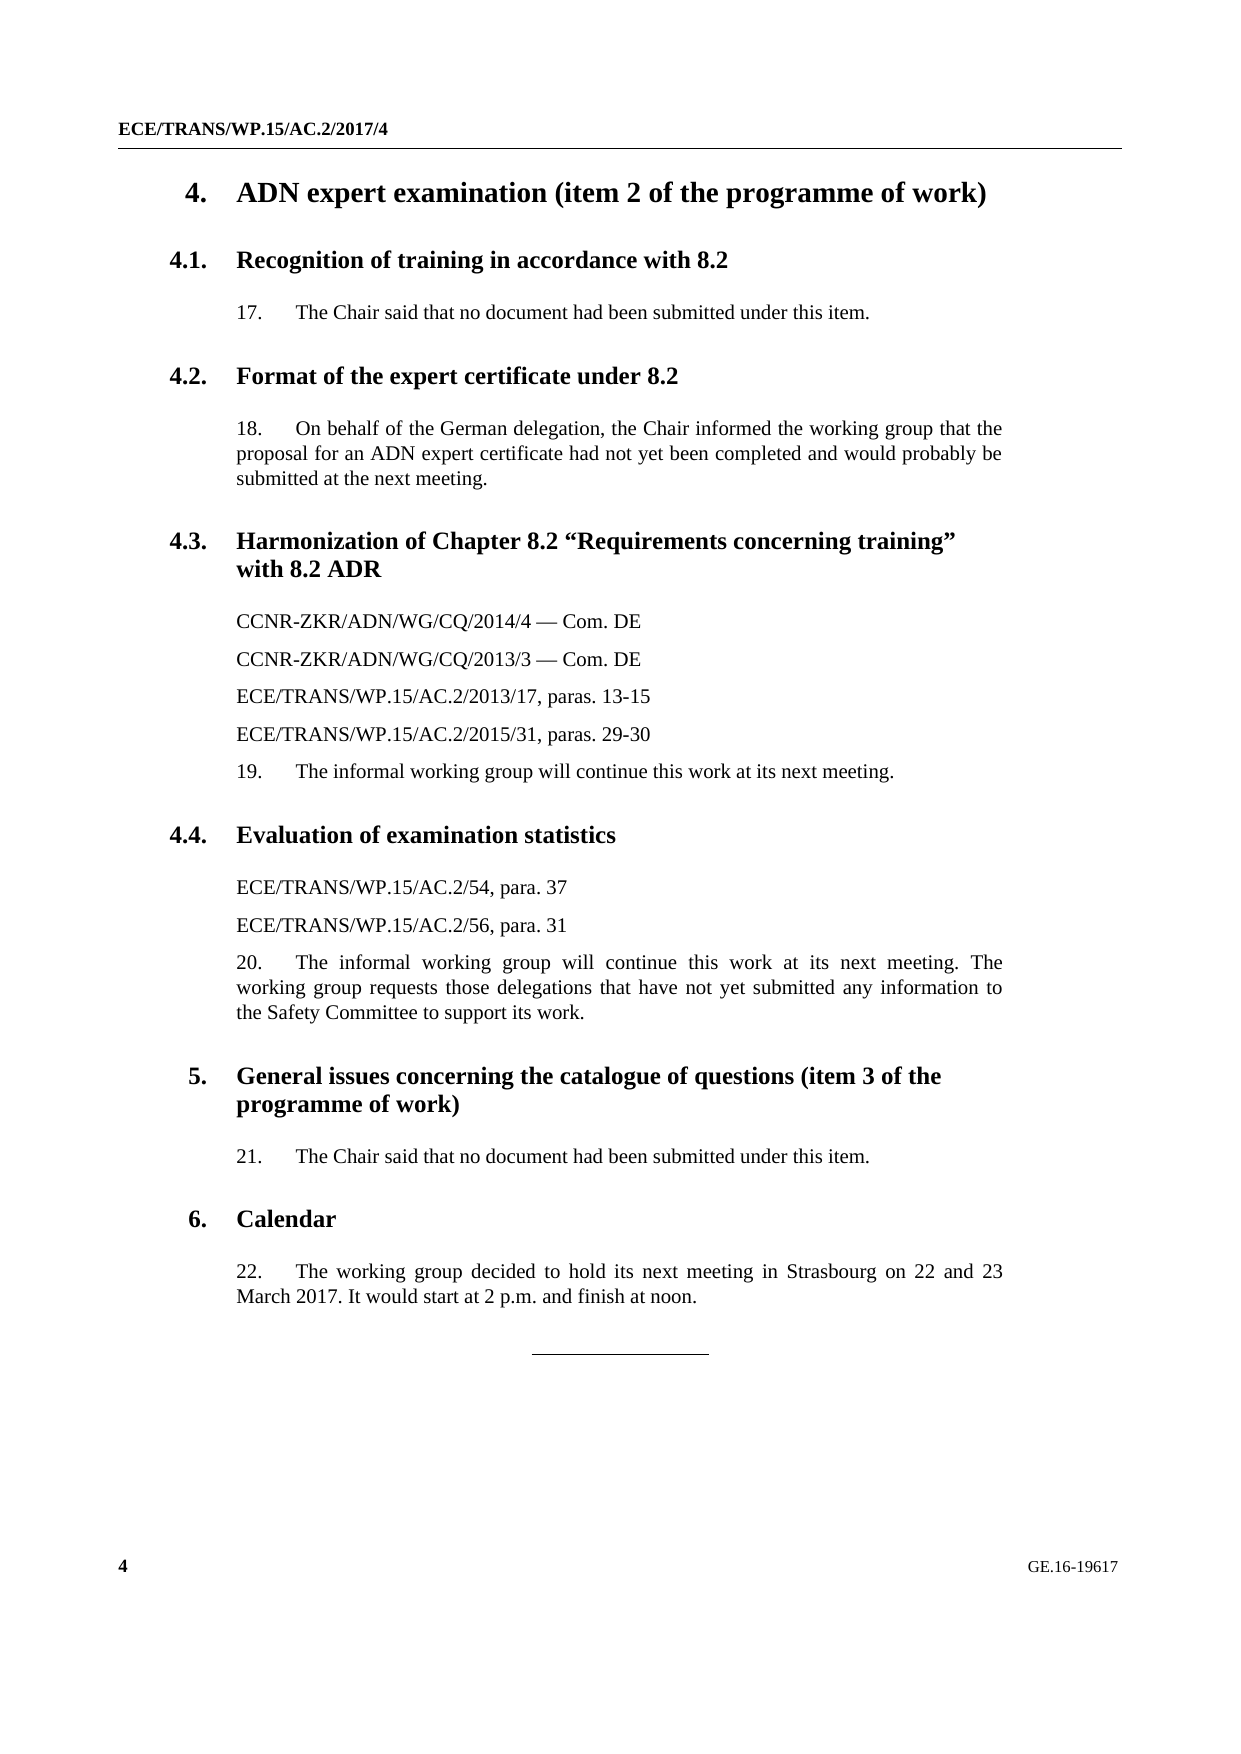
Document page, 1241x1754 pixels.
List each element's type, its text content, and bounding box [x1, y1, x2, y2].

text ECE/TRANS/WP.15/AC.2/2013/17, paras. 13-15 [236, 683, 1004, 708]
text 19. The informal working group will continue this work at its next meeting. [236, 758, 1004, 783]
text CCNR-ZKR/ADN/WG/CQ/2014/4 — Com. DE [236, 608, 1004, 633]
text 6. Calendar [118, 1205, 1004, 1233]
text ECE/TRANS/WP.15/AC.2/56, para. 31 [236, 912, 1004, 937]
text 20. The informal working group will continue this work at its next meeting. The working group requests those delegations that have not yet submitted any information to the Safety Committee to support its work. [236, 949, 1004, 1024]
text 4.3. Harmonization of Chapter 8.2 “Requirements concerning training” with 8.2 ADR [118, 527, 1004, 583]
text 4. ADN expert examination (item 2 of the programme of work) [118, 177, 1004, 208]
text 17. The Chair said that no document had been submitted under this item. [236, 299, 1004, 324]
text ECE/TRANS/WP.15/AC.2/54, para. 37 [236, 874, 1004, 899]
text 18. On behalf of the German delegation, the Chair informed the working group that the proposal for an ADN expert certificate had not yet been completed and would probably be submitted at the next meeting. [236, 415, 1004, 490]
text 22. The working group decided to hold its next meeting in Strasbourg on 22 and 23 March 2017. It would start at 2 p.m. and finish at noon. [236, 1258, 1004, 1308]
text 5. General issues concerning the catalogue of questions (item 3 of the programme of work) [118, 1062, 1004, 1118]
text CCNR-ZKR/ADN/WG/CQ/2013/3 — Com. DE [236, 646, 1004, 671]
text 21. The Chair said that no document had been submitted under this item. [236, 1143, 1004, 1168]
text 4.2. Format of the expert certificate under 8.2 [118, 362, 1004, 390]
text 4.1. Recognition of training in accordance with 8.2 [118, 246, 1004, 274]
text ECE/TRANS/WP.15/AC.2/2015/31, paras. 29-30 [236, 721, 1004, 746]
text 4.4. Evaluation of examination statistics [118, 821, 1004, 849]
